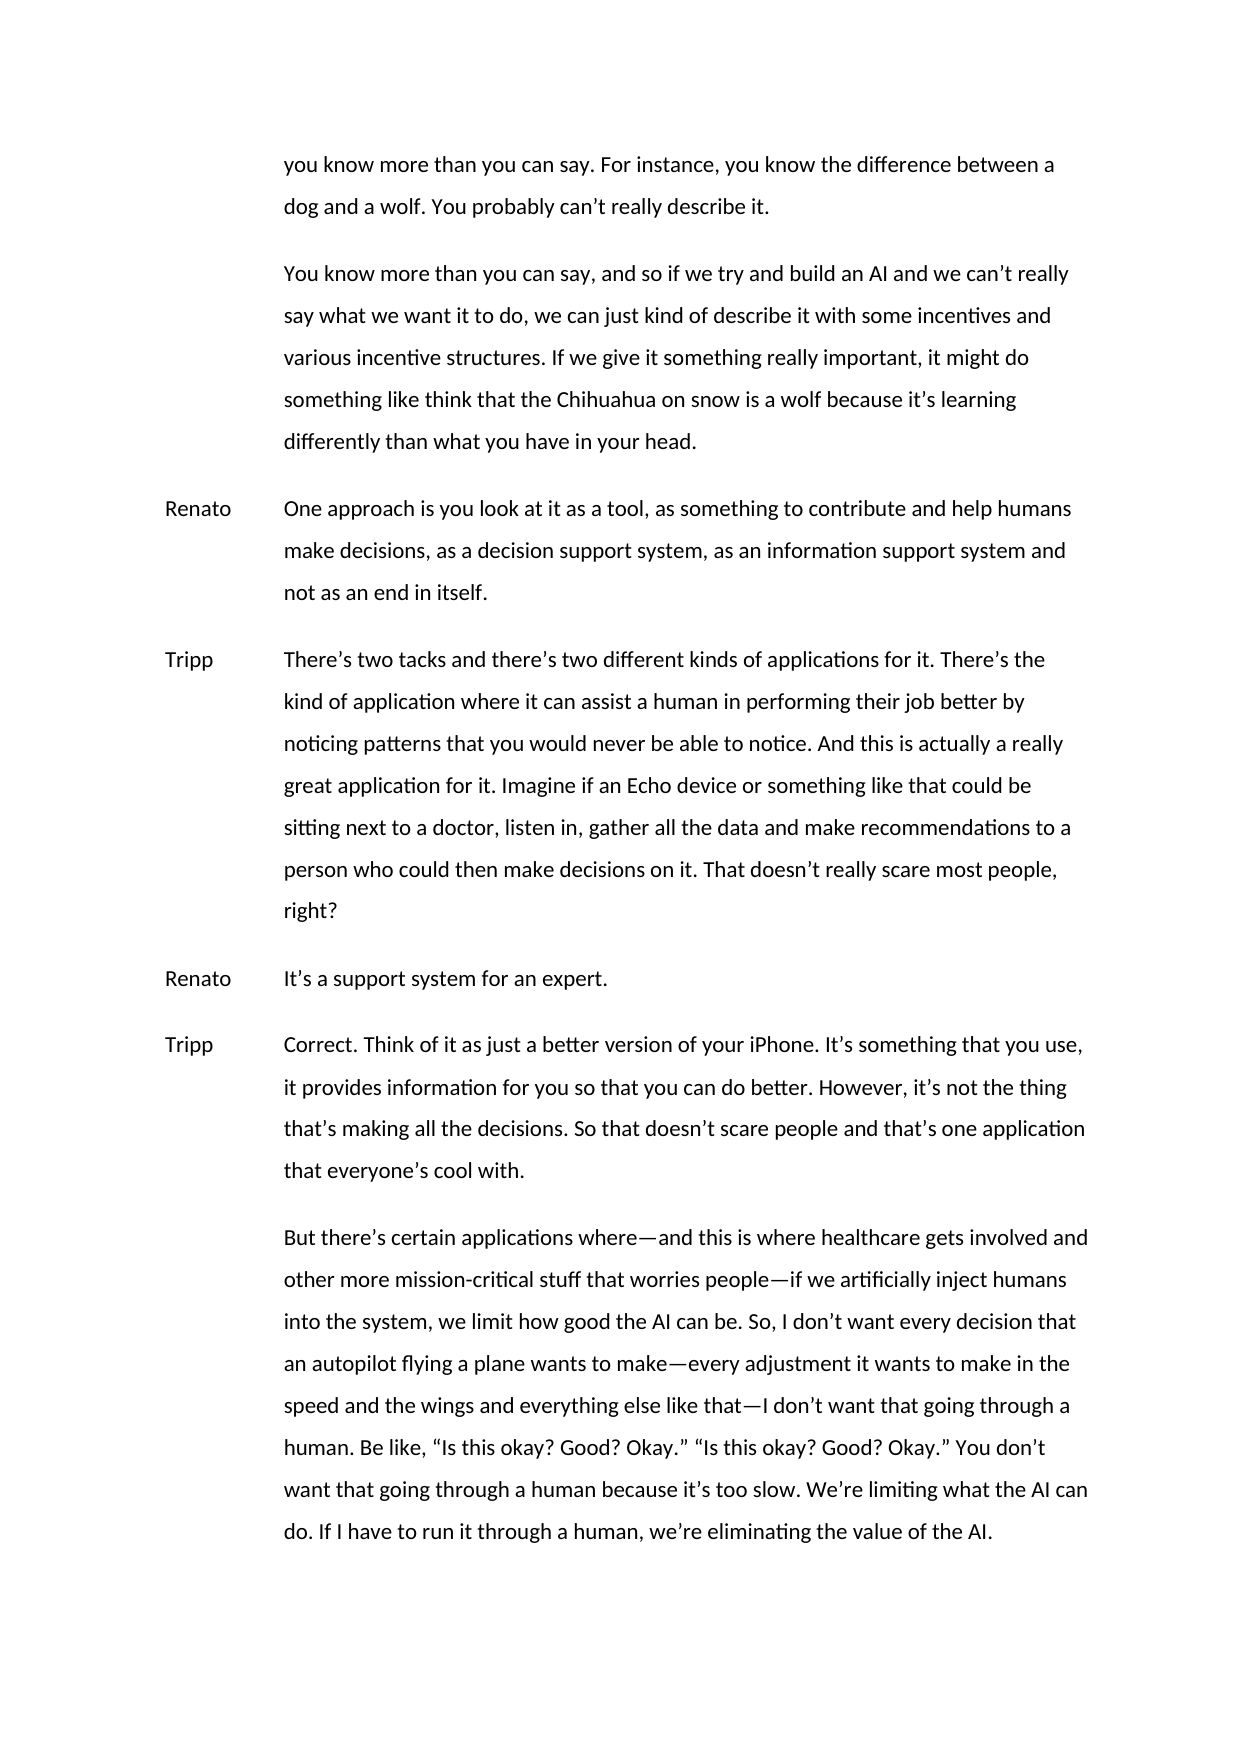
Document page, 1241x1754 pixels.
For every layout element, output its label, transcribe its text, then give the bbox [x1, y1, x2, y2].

text Renato It’s a support system for an expert. [165, 964, 1090, 992]
text Tripp There’s two tacks and there’s two different kinds of applications for it. There’s the kind of application where it can assist a human in performing their job better by noticing patterns that you would never be able to notice. And this is actually a really great application for it. Imagine if an Echo device or something like that could be sitting next to a doctor, listen in, gather all the data and make recommendations to a person who could then make decisions on it. That doesn’t really scare most people, right? [165, 645, 1090, 925]
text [165, 150, 1090, 220]
text You know more than you can say, and so if we try and build an AI and we can’t really say what we want it to do, we can just kind of describe it with some incentives and various incentive structures. If we give it something really important, it might do something like think that the Chihuahua on snow is a wolf because it’s learning differently than what you have in your head. [165, 259, 1090, 455]
text Renato One approach is you look at it as a tool, as something to contribute and help humans make decisions, as a decision support system, as an information support system and not as an end in itself. [165, 494, 1090, 606]
text Tripp Correct. Think of it as just a better version of your iPhone. It’s something that you use, it provides information for you so that you can do better. However, it’s not the thing that’s making all the decisions. So that doesn’t scare people and that’s one application that everyone’s cool with. [165, 1031, 1090, 1184]
text But there’s certain applications where—and this is where healthcare gets involved and other more mission-critical stuff that worries people—if we artificially inject humans into the system, we limit how good the AI can be. So, I don’t want every decision that an autopilot flying a plane wants to make—every adjustment it wants to make in the speed and the wings and everything else like that—I don’t want that going through a human. Be like, “Is this okay? Good? Okay.” “Is this okay? Good? Okay.” You don’t want that going through a human because it’s too slow. We’re limiting what the AI can do. If I have to run it through a human, we’re eliminating the value of the AI. [165, 1223, 1090, 1545]
